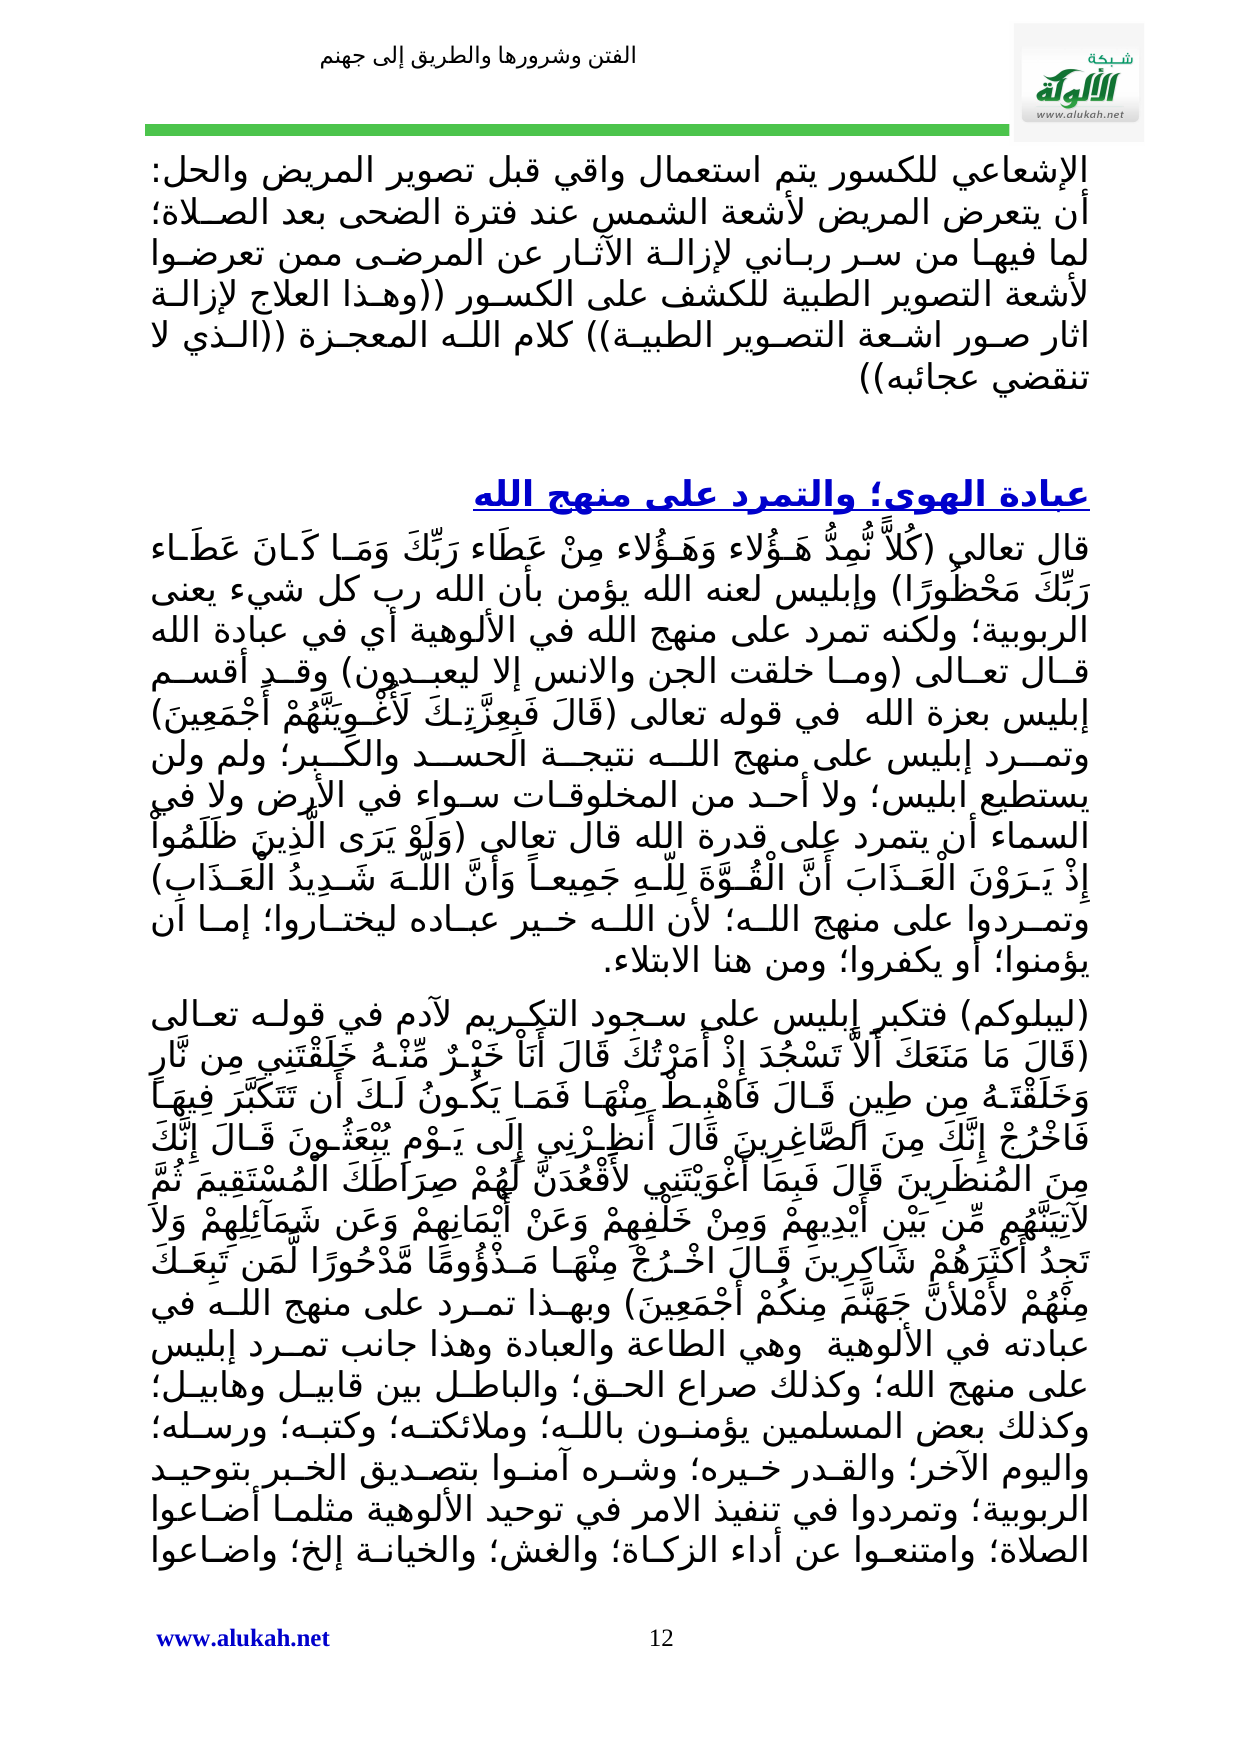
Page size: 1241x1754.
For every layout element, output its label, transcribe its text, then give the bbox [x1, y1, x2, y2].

text قال تعالى (كُلاًّ نُّمِدُّ هَـؤُلاء وَهَـؤُلاء مِنْ عَطَاء رَبِّكَ وَمَا كَانَ عَطَاء رَبِّكَ مَحْظُورًا) وإبليس لعنه الله يؤمن بأن الله رب كل شيء يعنى الربوبية؛ ولكنه تمرد على منهج الله في الألوهية أي في عبادة الله قال تعالى (وما خلقت الجن والانس إلا ليعبدون) وقد أقسم إبليس بعزة الله في قوله تعالى (قَالَ فَبِعِزَّتِكَ لَأُغْوِيَنَّهُمْ أَجْمَعِينَ) وتمرد إبليس على منهج الله نتيجة الحسد والكبر؛ ولم ولن يستطيع ابليس؛ ولا أحد من المخلوقات سواء في الأرض ولا في السماء أن يتمرد على قدرة الله قال تعالى (وَلَوْ يَرَى الَّذِينَ ظَلَمُواْ إِذْ يَرَوْنَ الْعَذَابَ أَنَّ الْقُوَّةَ لِلّهِ جَمِيعاً وَأَنَّ اللّهَ شَدِيدُ الْعَذَابِ) وتمردوا على منهج الله؛ لأن الله خير عباده ليختاروا؛ إما ان يؤمنوا؛ أو يكفروا؛ ومن هنا الابتلاء. [150, 527, 1090, 981]
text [150, 993, 1090, 1571]
text عبادة الهوى؛ والتمرد على منهج الله [150, 473, 1090, 515]
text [150, 150, 1090, 397]
